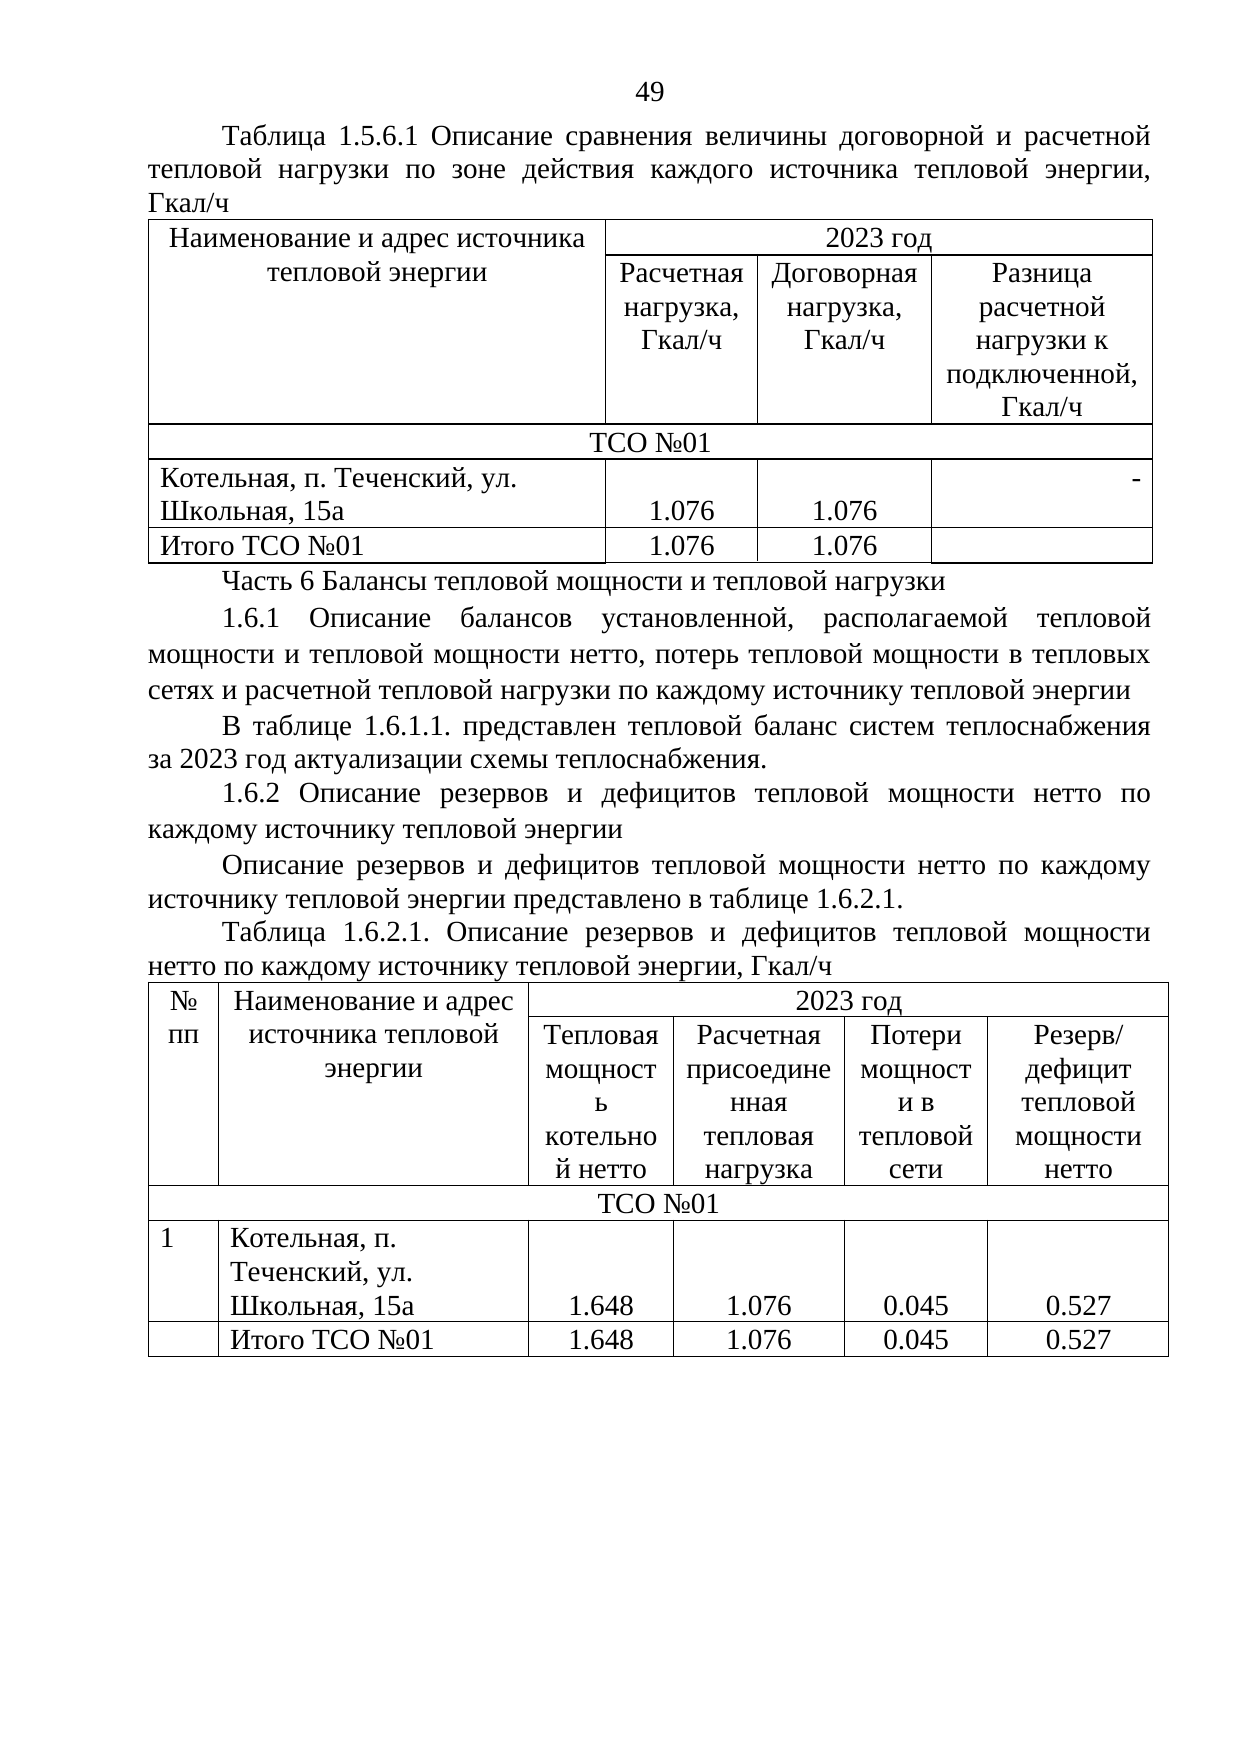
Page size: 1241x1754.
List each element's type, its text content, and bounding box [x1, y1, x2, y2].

table_header Наименование и адрес источника тепловой энергии [219, 983, 528, 1185]
table_cell ТСО №01 [149, 425, 1152, 458]
table_cell 1.076 [758, 460, 931, 527]
table_cell Тепловая мощность котельной нетто [529, 1017, 673, 1185]
table_cell 1.076 [606, 460, 757, 527]
table_cell 0.045 [845, 1221, 987, 1321]
text Описание резервов и дефицитов тепловой мощности нетто по каждому источнику тепловой энергии представлено в таблице 1.6.2.1. [148, 847, 1152, 914]
table_cell 0.527 [988, 1322, 1168, 1356]
table_cell 1.076 [757, 528, 931, 562]
table_cell Котельная, п. Теченский, ул. Школьная, 15а [219, 1221, 528, 1321]
table_cell 0.527 [988, 1221, 1168, 1321]
table_cell Итого ТСО №01 [219, 1322, 528, 1356]
table_cell 1.648 [529, 1322, 673, 1356]
table_header Наименование и адрес источника тепловой энергии [149, 220, 605, 423]
table_cell Итого ТСО №01 [149, 528, 605, 562]
table_cell Расчетная нагрузка, Гкал/ч [606, 256, 757, 423]
text Таблица 1.5.6.1 Описание сравнения величины договорной и расчетной тепловой нагрузки по зоне действия каждого источника тепловой энергии, Гкал/ч [148, 118, 1152, 219]
table_cell ТСО №01 [149, 1186, 1168, 1219]
table_cell 1.076 [606, 528, 757, 562]
table_header 2023 год [529, 983, 1168, 1016]
table_cell 0.045 [845, 1322, 987, 1356]
text Часть 6 Балансы тепловой мощности и тепловой нагрузки [148, 563, 1152, 597]
text Таблица 1.6.2.1. Описание резервов и дефицитов тепловой мощности нетто по каждому источнику тепловой энергии, Гкал/ч [148, 914, 1152, 982]
table_cell Расчетная присоединенная тепловая нагрузка [674, 1017, 844, 1185]
table_cell Резерв/дефицит тепловой мощности нетто [988, 1017, 1168, 1185]
table_cell Потери мощности в тепловой сети [845, 1017, 987, 1185]
text 1.6.2 Описание резервов и дефицитов тепловой мощности нетто по каждому источнику тепловой энергии [148, 775, 1152, 845]
table_cell Разница расчетной нагрузки к подключенной, Гкал/ч [932, 256, 1152, 423]
table_cell [149, 1322, 218, 1356]
table_cell 1.648 [529, 1221, 673, 1321]
table_cell [932, 528, 1152, 562]
table_header 2023 год [606, 220, 1152, 254]
table_cell Договорная нагрузка, Гкал/ч [758, 256, 931, 423]
table_cell 1.076 [674, 1221, 844, 1321]
text 1.6.1 Описание балансов установленной, располагаемой тепловой мощности и тепловой мощности нетто, потерь тепловой мощности в тепловых сетях и расчетной тепловой нагрузки по каждому источнику тепловой энергии [148, 600, 1152, 706]
table_header № пп [149, 983, 218, 1185]
text В таблице 1.6.1.1. представлен тепловой баланс систем теплоснабжения за 2023 год актуализации схемы теплоснабжения. [148, 708, 1152, 775]
table_cell Котельная, п. Теченский, ул. Школьная, 15а [149, 460, 605, 527]
table_cell 1 [149, 1221, 218, 1321]
table_cell 1.076 [674, 1322, 844, 1356]
table_cell - [932, 460, 1152, 527]
